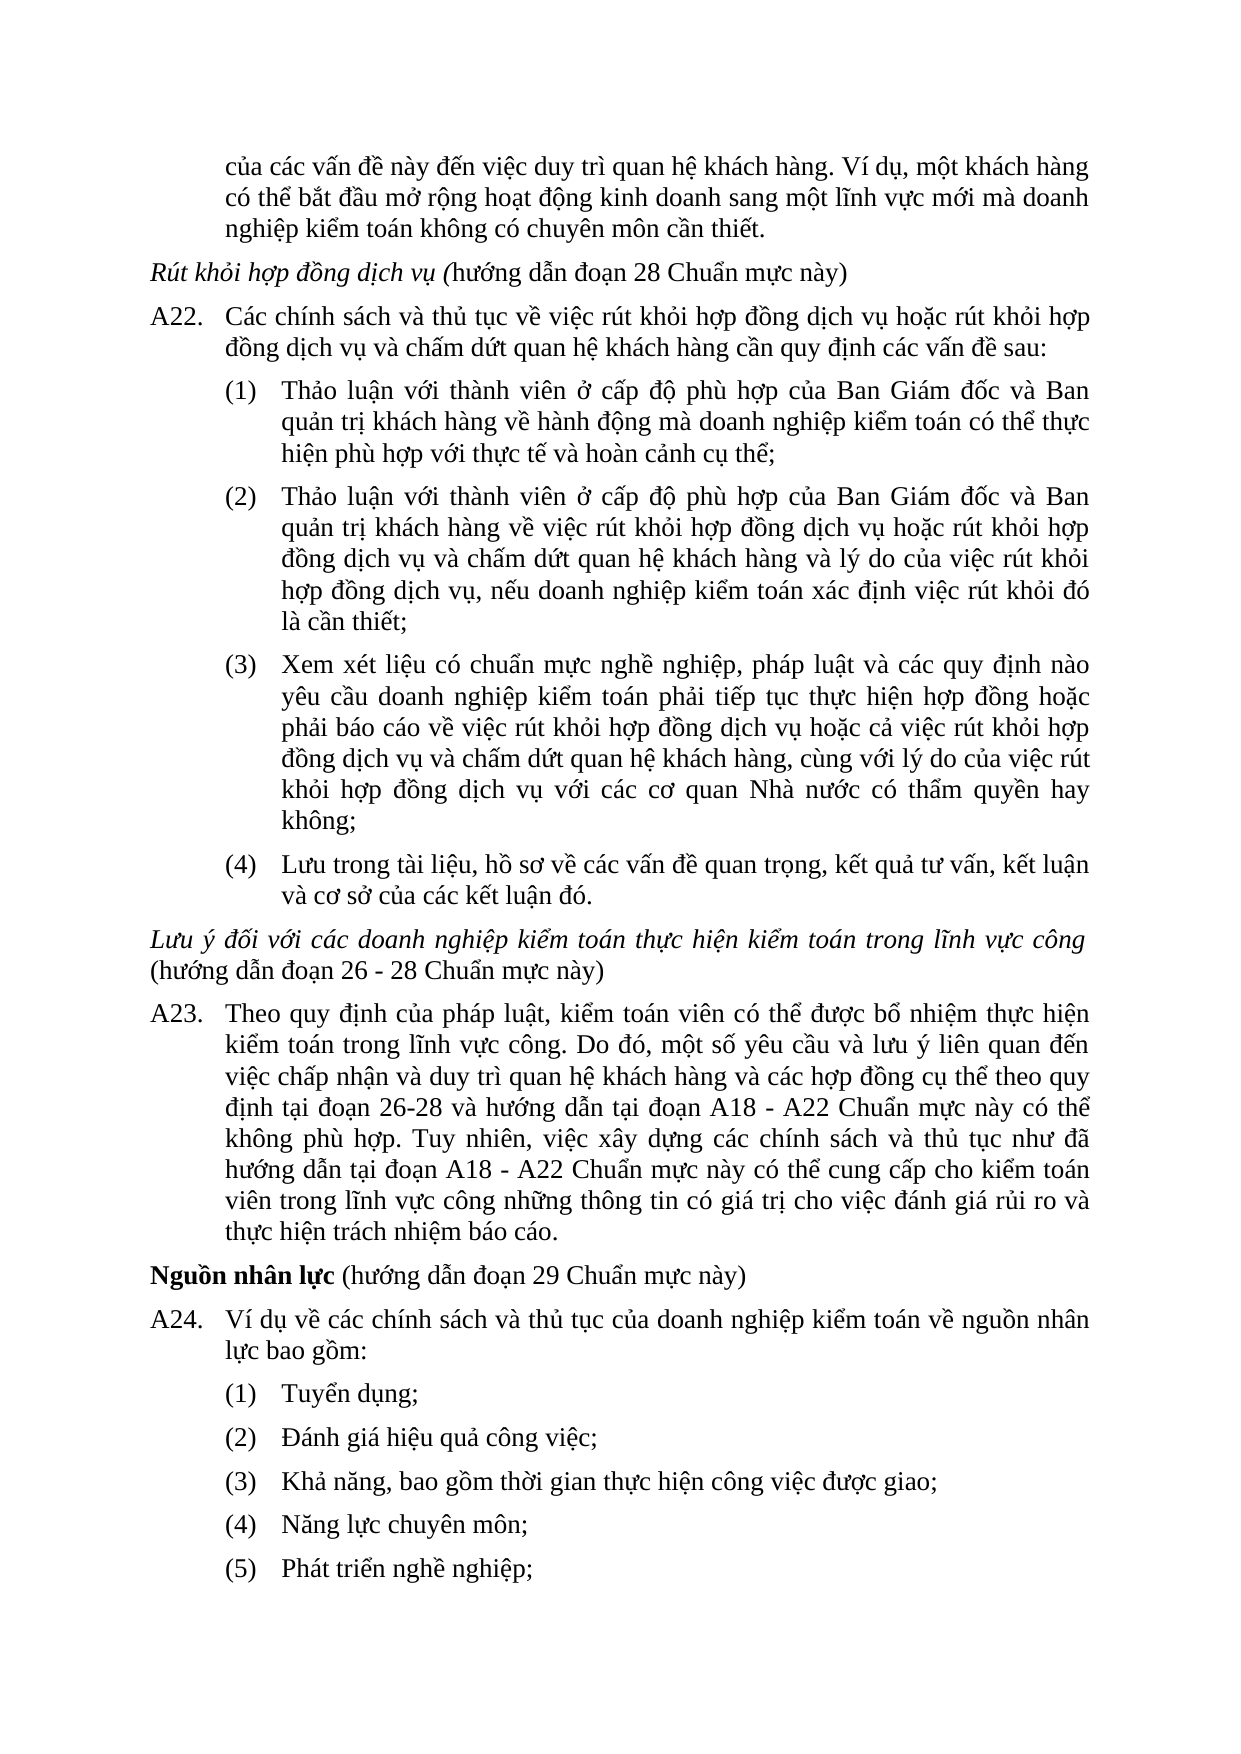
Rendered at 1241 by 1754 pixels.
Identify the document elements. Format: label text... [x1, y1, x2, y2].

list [150, 150, 1090, 243]
list Lưu trong tài liệu, hồ sơ về các vấn đề quan trọng, kết quả tư vấn, kết luận và cơ sở của các kết luận đó. [225, 848, 1090, 910]
list Ví dụ về các chính sách và thủ tục của doanh nghiệp kiểm toán về nguồn nhân lực bao gồm: [150, 1303, 1090, 1365]
text Lưu ý đối với các doanh nghiệp kiểm toán thực hiện kiểm toán trong lĩnh vực công (hướng dẫn đoạn 26 - 28 Chuẩn mực này) [150, 923, 1090, 985]
list Xem xét liệu có chuẩn mực nghề nghiệp, pháp luật và các quy định nào yêu cầu doanh nghiệp kiểm toán phải tiếp tục thực hiện hợp đồng hoặc phải báo cáo về việc rút khỏi hợp đồng dịch vụ hoặc cả việc rút khỏi hợp đồng dịch vụ và chấm dứt quan hệ khách hàng, cùng với lý do của việc rút khỏi hợp đồng dịch vụ với các cơ quan Nhà nước có thẩm quyền hay không; [225, 648, 1090, 835]
list Thảo luận với thành viên ở cấp độ phù hợp của Ban Giám đốc và Ban quản trị khách hàng về việc rút khỏi hợp đồng dịch vụ hoặc rút khỏi hợp đồng dịch vụ và chấm dứt quan hệ khách hàng và lý do của việc rút khỏi hợp đồng dịch vụ, nếu doanh nghiệp kiểm toán xác định việc rút khỏi đó là cần thiết; [225, 480, 1090, 636]
list Khả năng, bao gồm thời gian thực hiện công việc được giao; [225, 1465, 1090, 1496]
text Nguồn nhân lực (hướng dẫn đoạn 29 Chuẩn mực này) [150, 1259, 1090, 1290]
list Đánh giá hiệu quả công việc; [225, 1421, 1090, 1452]
list Năng lực chuyên môn; [225, 1508, 1090, 1540]
list Các chính sách và thủ tục về việc rút khỏi hợp đồng dịch vụ hoặc rút khỏi hợp đồng dịch vụ và chấm dứt quan hệ khách hàng cần quy định các vấn đề sau: [150, 299, 1090, 362]
list Thảo luận với thành viên ở cấp độ phù hợp của Ban Giám đốc và Ban quản trị khách hàng về hành động mà doanh nghiệp kiểm toán có thể thực hiện phù hợp với thực tế và hoàn cảnh cụ thể; [225, 374, 1090, 468]
list Phát triển nghề nghiệp; [225, 1552, 1090, 1583]
list Theo quy định của pháp luật, kiểm toán viên có thể được bổ nhiệm thực hiện kiểm toán trong lĩnh vực công. Do đó, một số yêu cầu và lưu ý liên quan đến việc chấp nhận và duy trì quan hệ khách hàng và các hợp đồng cụ thể theo quy định tại đoạn 26-28 và hướng dẫn tại đoạn A18 - A22 Chuẩn mực này có thể không phù hợp. Tuy nhiên, việc xây dựng các chính sách và thủ tục như đã hướng dẫn tại đoạn A18 - A22 Chuẩn mực này có thể cung cấp cho kiểm toán viên trong lĩnh vực công những thông tin có giá trị cho việc đánh giá rủi ro và thực hiện trách nhiệm báo cáo. [150, 997, 1090, 1247]
list Tuyển dụng; [225, 1378, 1090, 1409]
text Rút khỏi hợp đồng dịch vụ (hướng dẫn đoạn 28 Chuẩn mực này) [150, 256, 1090, 287]
